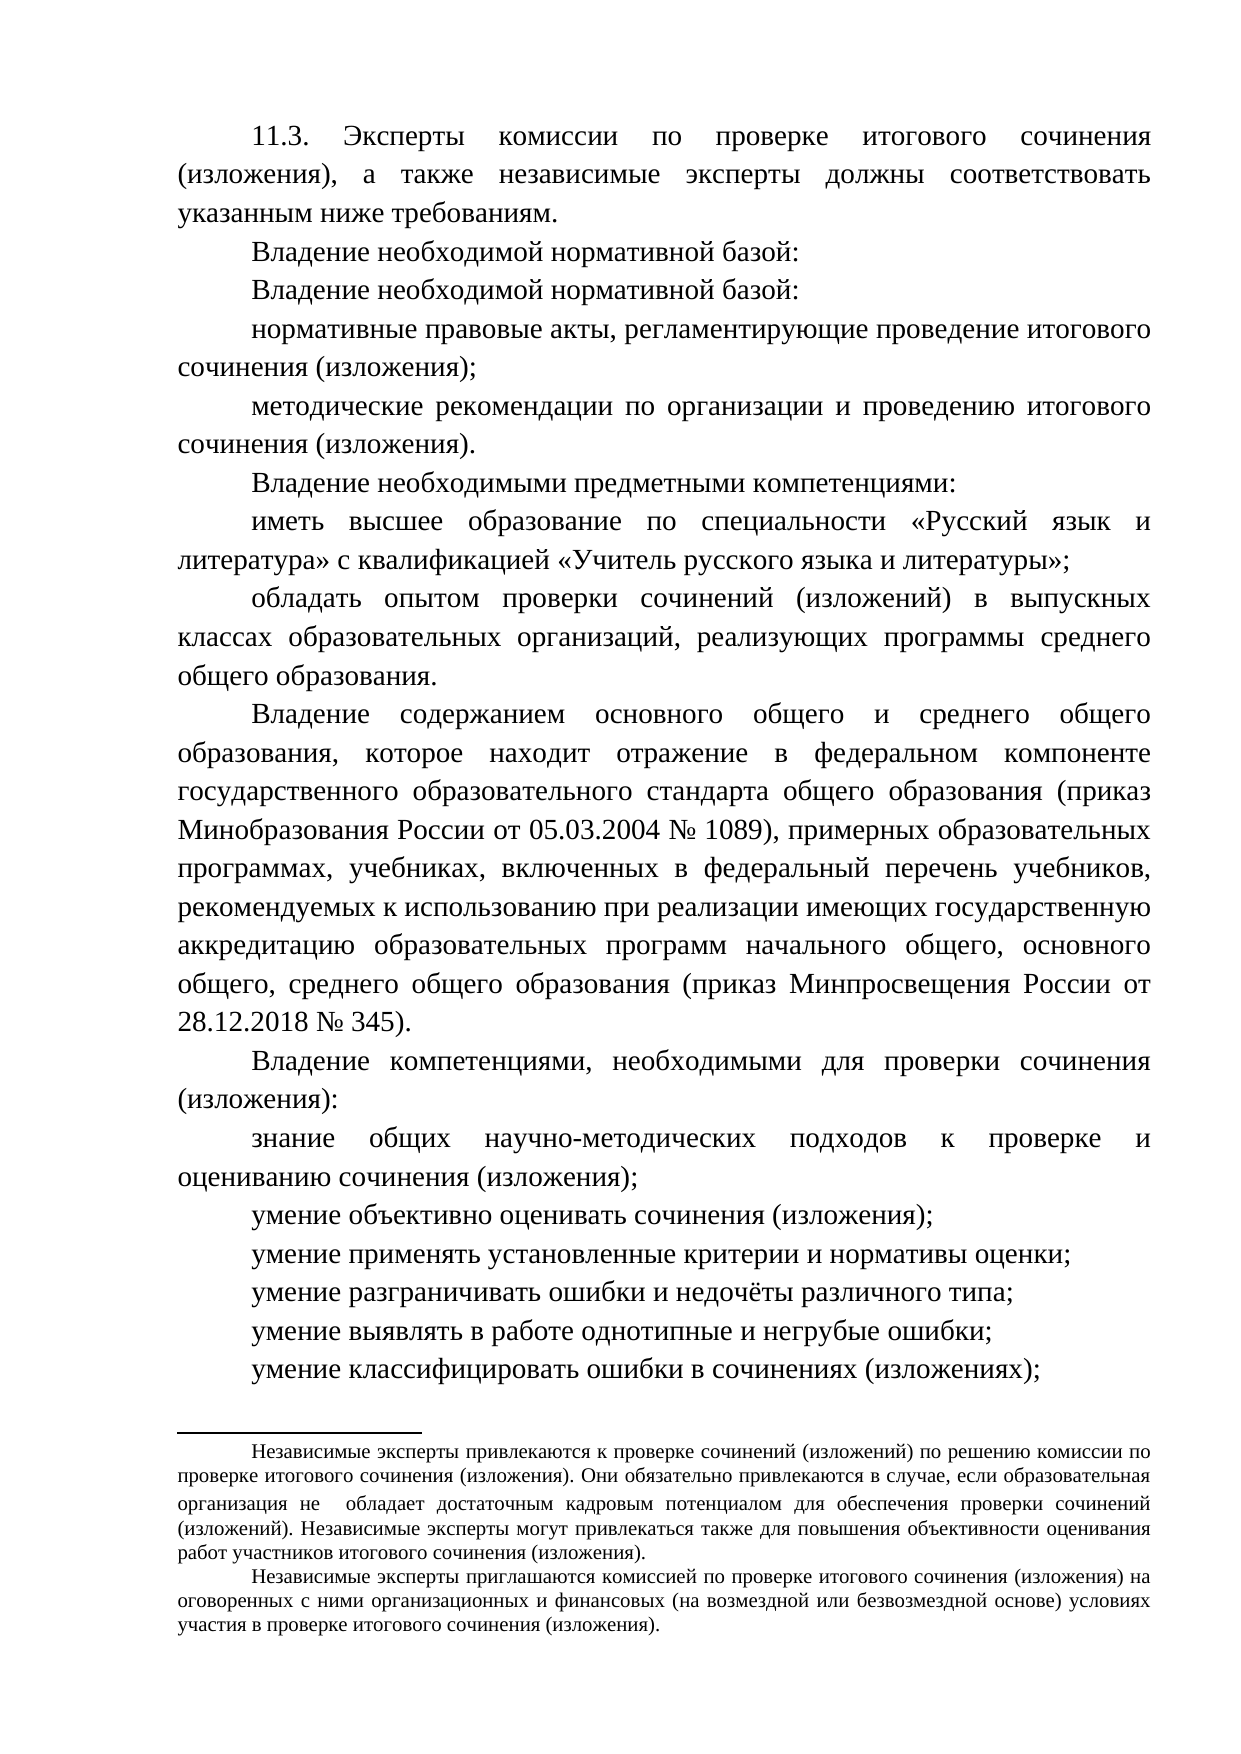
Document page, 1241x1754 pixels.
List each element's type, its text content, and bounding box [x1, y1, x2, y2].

text Владение необходимыми предметными компетенциями: [177, 465, 1152, 498]
text обладать опытом проверки сочинений (изложений) в выпускных классах образовательных организаций, реализующих программы среднего общего образования. [177, 581, 1152, 691]
text Владение компетенциями, необходимыми для проверки сочинения (изложения): [177, 1043, 1152, 1115]
text 11.3. Эксперты комиссии по проверке итогового сочинения (изложения), а также независимые эксперты должны соответствовать указанным ниже требованиям. [177, 118, 1152, 229]
text иметь высшее образование по специальности «Русский язык и литература» с квалификацией «Учитель русского языка и литературы»; [177, 503, 1152, 576]
text умение классифицировать ошибки в сочинениях (изложениях); [177, 1351, 1152, 1385]
text Владение необходимой нормативной базой: [177, 234, 1152, 267]
text методические рекомендации по организации и проведению итогового сочинения (изложения). [177, 388, 1152, 460]
text Владение необходимой нормативной базой: [177, 272, 1152, 306]
text умение выявлять в работе однотипные и негрубые ошибки; [177, 1313, 1152, 1346]
text Владение содержанием основного общего и среднего общего образования, которое находит отражение в федеральном компоненте государственного образовательного стандарта общего образования (приказ Минобразования России от 05.03.2004 № 1089), примерных образовательных программах, учебниках, включенных в федеральный перечень учебников, рекомендуемых к использованию при реализации имеющих государственную аккредитацию образовательных программ начального общего, основного общего, среднего общего образования (приказ Минпросвещения России от 28.12.2018 № 345). [177, 696, 1152, 1038]
text умение разграничивать ошибки и недочёты различного типа; [177, 1274, 1152, 1308]
text умение применять установленные критерии и нормативы оценки; [177, 1236, 1152, 1269]
text нормативные правовые акты, регламентирующие проведение итогового сочинения (изложения); [177, 311, 1152, 383]
text знание общих научно-методических подходов к проверке и оцениванию сочинения (изложения); [177, 1120, 1152, 1192]
text умение объективно оценивать сочинения (изложения); [177, 1197, 1152, 1231]
